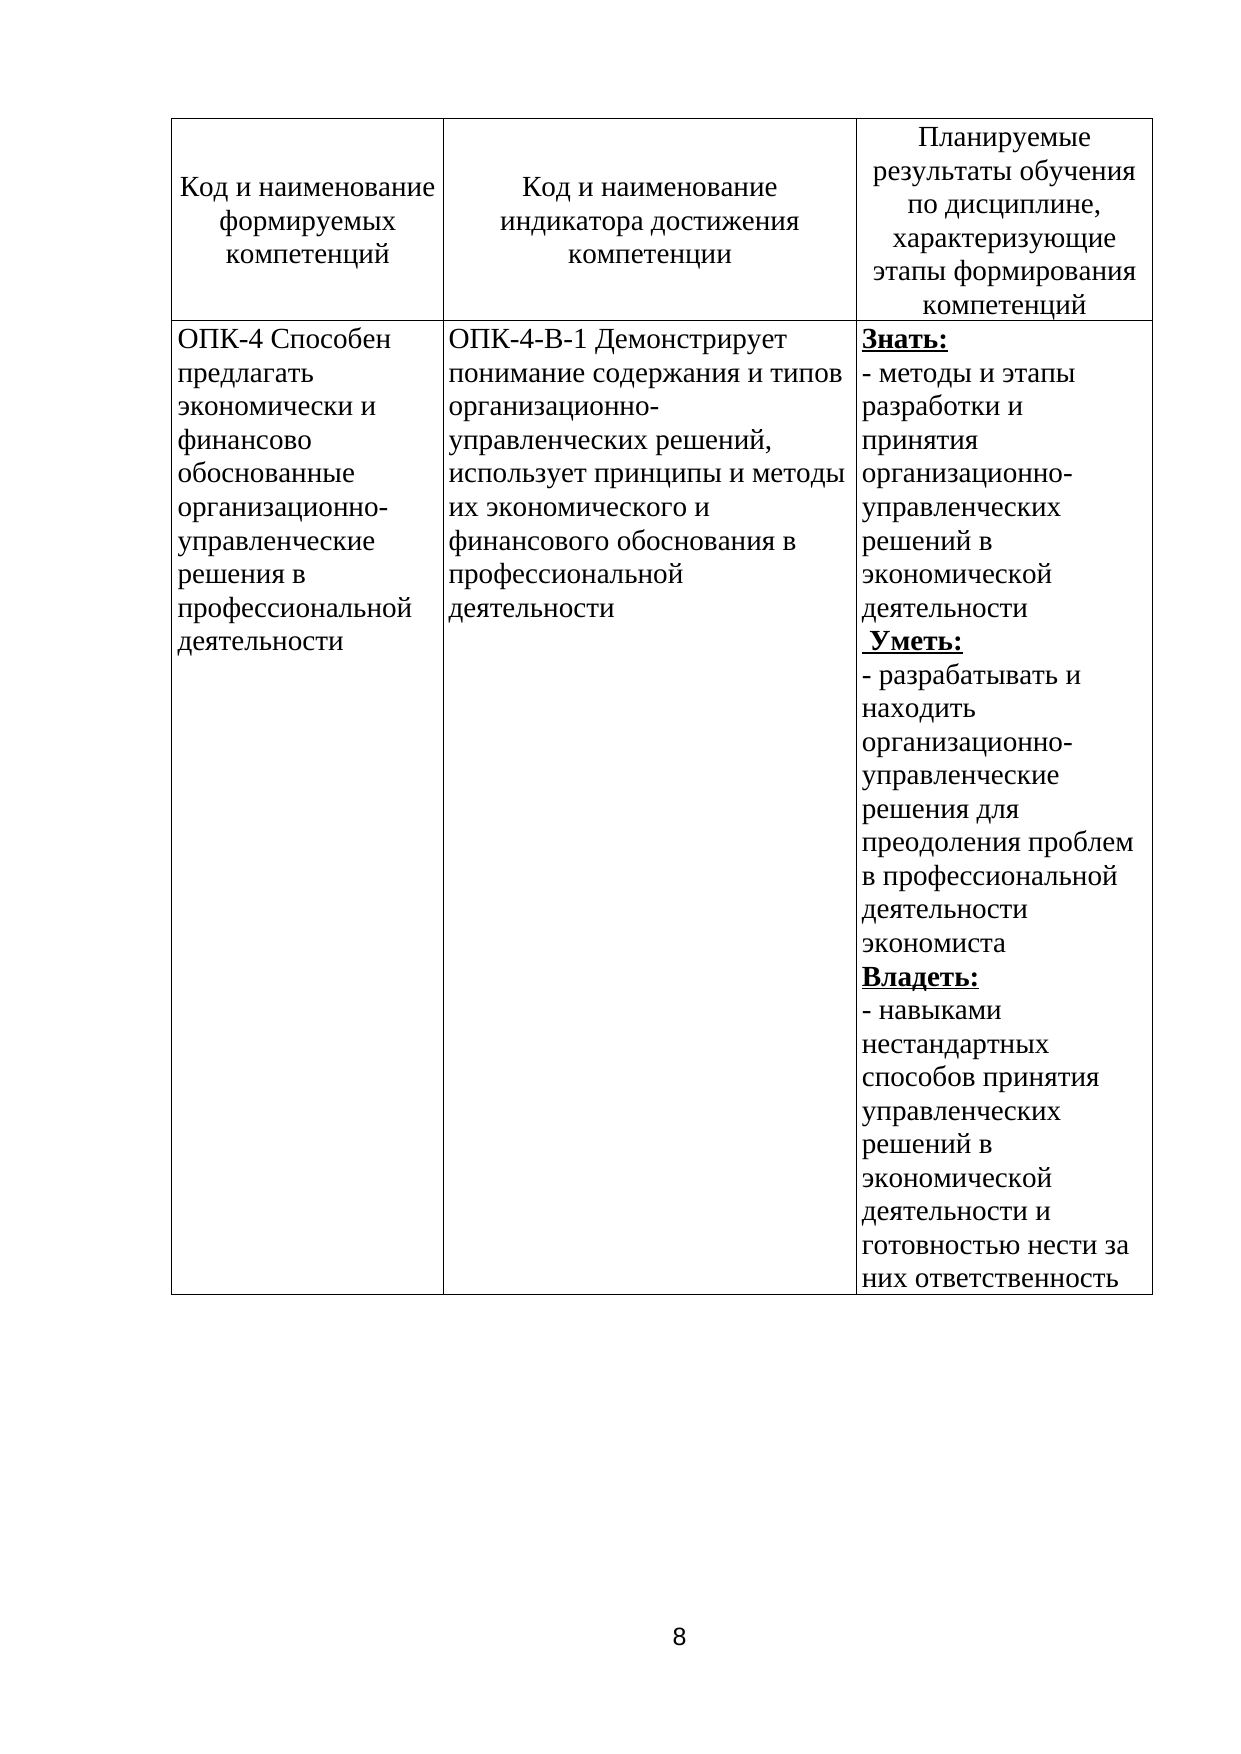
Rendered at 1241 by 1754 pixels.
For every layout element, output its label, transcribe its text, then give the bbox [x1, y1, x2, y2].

table_header Код и наименование формируемых компетенций [172, 119, 443, 320]
table_cell ОПК-4-В-1 Демонстрирует понимание содержания и типов организационно-управленческих решений, использует принципы и методы их экономического и финансового обоснования в профессиональной деятельности [444, 321, 856, 1294]
table_cell Знать: - методы и этапы разработки и принятия организационно-управленческих решений в экономической деятельности Уметь: - разрабатывать и находить организационно-управленческие решения для преодоления проблем в профессиональной деятельности экономиста Владеть: - навыками нестандартных способов принятия управленческих решений в экономической деятельности и готовностью нести за них ответственность [857, 321, 1152, 1294]
table_header Планируемые результаты обучения по дисциплине, характеризующие этапы формирования компетенций [857, 119, 1152, 320]
table_header Код и наименование индикатора достижения компетенции [444, 119, 856, 320]
table_cell ОПК-4 Способен предлагать экономически и финансово обоснованные организационно-управленческие решения в профессиональной деятельности [172, 321, 443, 1294]
